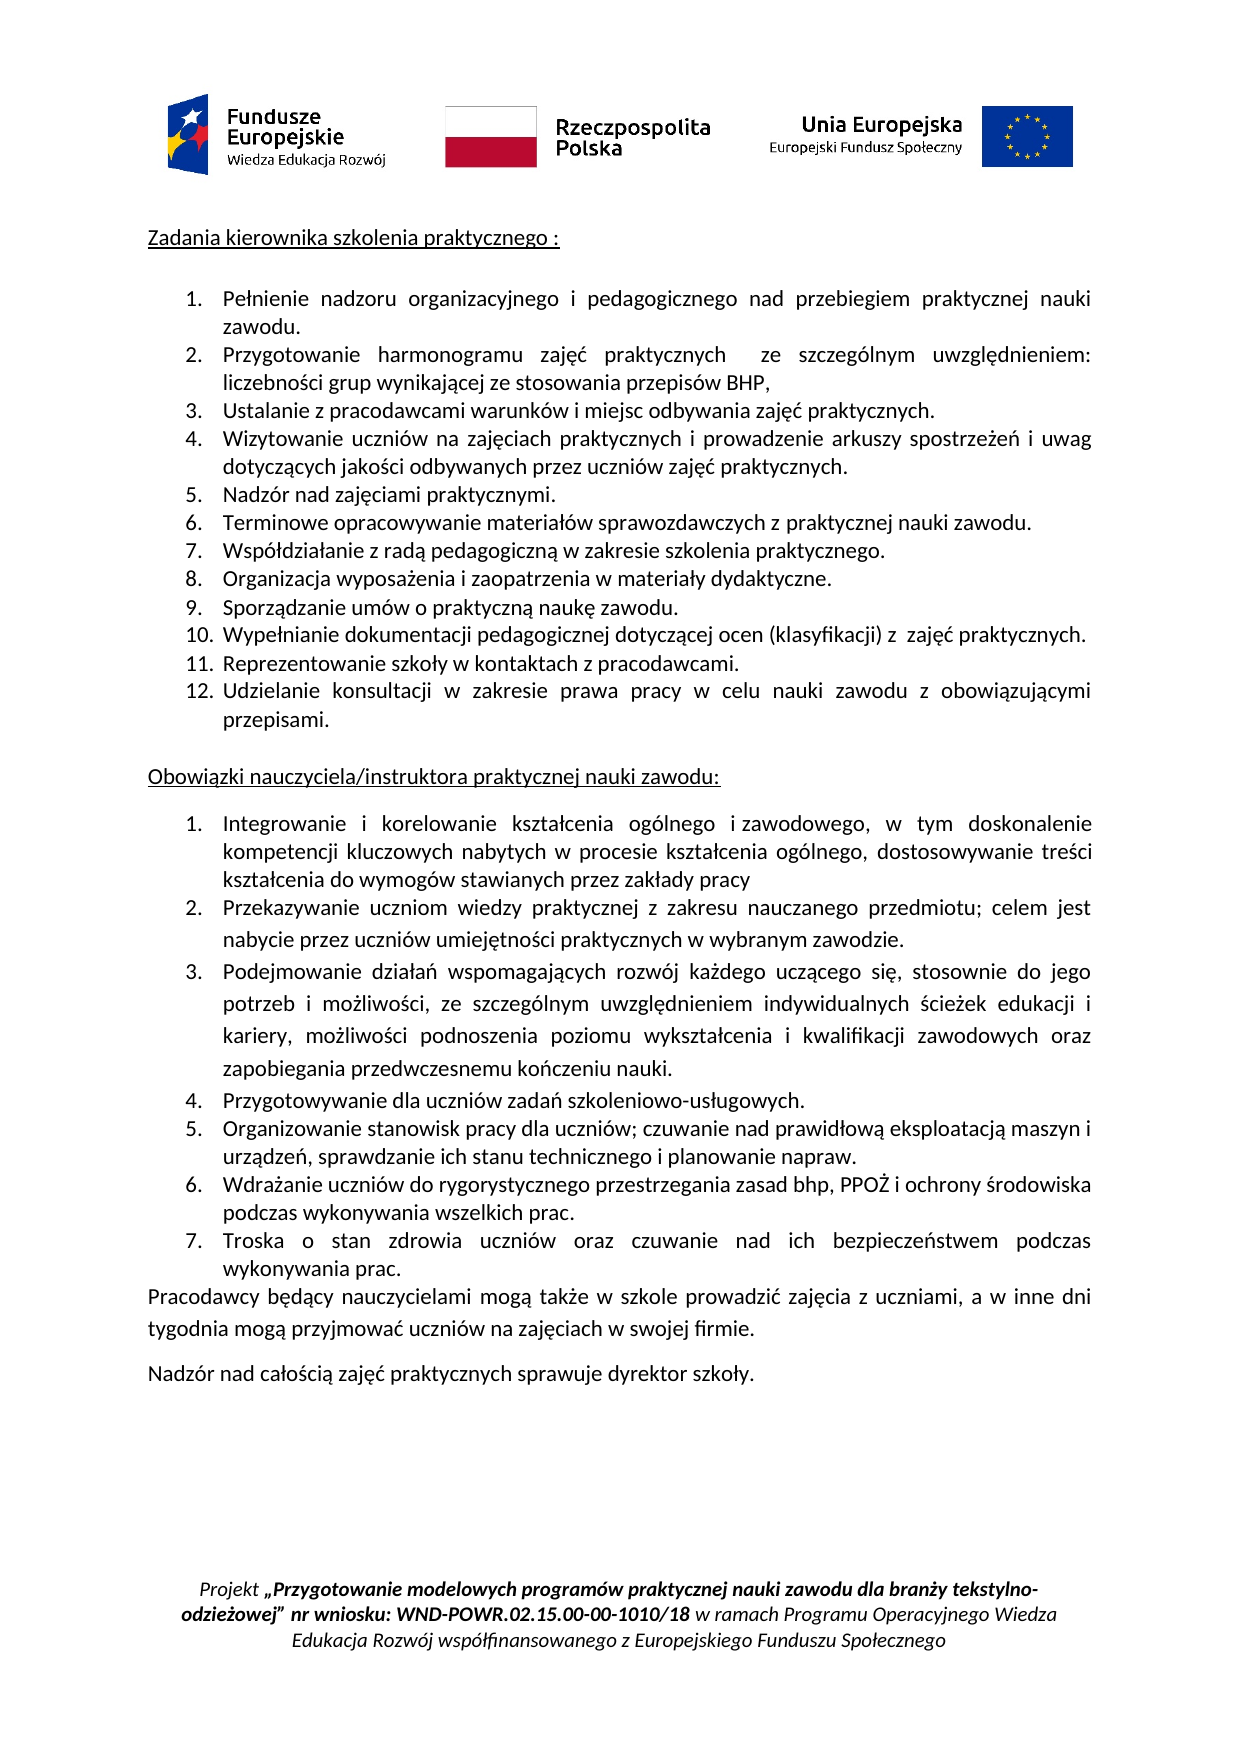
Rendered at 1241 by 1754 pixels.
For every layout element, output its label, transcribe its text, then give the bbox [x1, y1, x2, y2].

text Obowiązki nauczyciela/instruktora praktycznej nauki zawodu: [148, 762, 1093, 790]
list Ustalanie z pracodawcami warunków i miejsc odbywania zajęć praktycznych. [185, 396, 1093, 424]
text Pracodawcy będący nauczycielami mogą także w szkole prowadzić zajęcia z uczniami, a w inne dni tygodnia mogą przyjmować uczniów na zajęciach w swojej firmie. [148, 1282, 1093, 1342]
list Przygotowanie harmonogramu zajęć praktycznych ze szczególnym uwzględnieniem: liczebności grup wynikającej ze stosowania przepisów BHP, [185, 340, 1093, 396]
list Współdziałanie z radą pedagogiczną w zakresie szkolenia praktycznego. [185, 537, 1093, 564]
text Zadania kierownika szkolenia praktycznego : [148, 223, 1093, 251]
list Udzielanie konsultacji w zakresie prawa pracy w celu nauki zawodu z obowiązującymi przepisami. [185, 677, 1093, 733]
list Wdrażanie uczniów do rygorystycznego przestrzegania zasad bhp, PPOŻ i ochrony środowiska podczas wykonywania wszelkich prac. [185, 1170, 1093, 1226]
list Reprezentowanie szkoły w kontaktach z pracodawcami. [185, 649, 1093, 677]
list Troska o stan zdrowia uczniów oraz czuwanie nad ich bezpieczeństwem podczas wykonywania prac. [185, 1226, 1093, 1282]
list Terminowe opracowywanie materiałów sprawozdawczych z praktycznej nauki zawodu. [185, 508, 1093, 537]
list Przekazywanie uczniom wiedzy praktycznej z zakresu nauczanego przedmiotu; celem jest nabycie przez uczniów umiejętności praktycznych w wybranym zawodzie. [185, 893, 1093, 953]
list Wypełnianie dokumentacji pedagogicznej dotyczącej ocen (klasyfikacji) z zajęć praktycznych. [185, 621, 1093, 649]
list Organizowanie stanowisk pracy dla uczniów; czuwanie nad prawidłową eksploatacją maszyn i urządzeń, sprawdzanie ich stanu technicznego i planowanie napraw. [185, 1114, 1093, 1170]
list Przygotowywanie dla uczniów zadań szkoleniowo-usługowych. [185, 1086, 1093, 1114]
list Wizytowanie uczniów na zajęciach praktycznych i prowadzenie arkuszy spostrzeżeń i uwag dotyczących jakości odbywanych przez uczniów zajęć praktycznych. [185, 424, 1093, 481]
list Pełnienie nadzoru organizacyjnego i pedagogicznego nad przebiegiem praktycznej nauki zawodu. [185, 284, 1093, 340]
list Organizacja wyposażenia i zaopatrzenia w materiały dydaktyczne. [185, 564, 1093, 593]
list Nadzór nad zajęciami praktycznymi. [185, 481, 1093, 508]
list Sporządzanie umów o praktyczną naukę zawodu. [185, 593, 1093, 621]
list Podejmowanie działań wspomagających rozwój każdego uczącego się, stosownie do jego potrzeb i możliwości, ze szczególnym uwzględnieniem indywidualnych ścieżek edukacji i kariery, możliwości podnoszenia poziomu wykształcenia i kwalifikacji zawodowych oraz zapobiegania przedwczesnemu kończeniu nauki. [185, 957, 1093, 1082]
list Integrowanie i korelowanie kształcenia ogólnego i zawodowego, w tym doskonalenie kompetencji kluczowych nabytych w procesie kształcenia ogólnego, dostosowywanie treści kształcenia do wymogów stawianych przez zakłady pracy [185, 809, 1093, 893]
picture [147, 73, 1093, 195]
text Nadzór nad całością zajęć praktycznych sprawuje dyrektor szkoły. [148, 1359, 1093, 1387]
